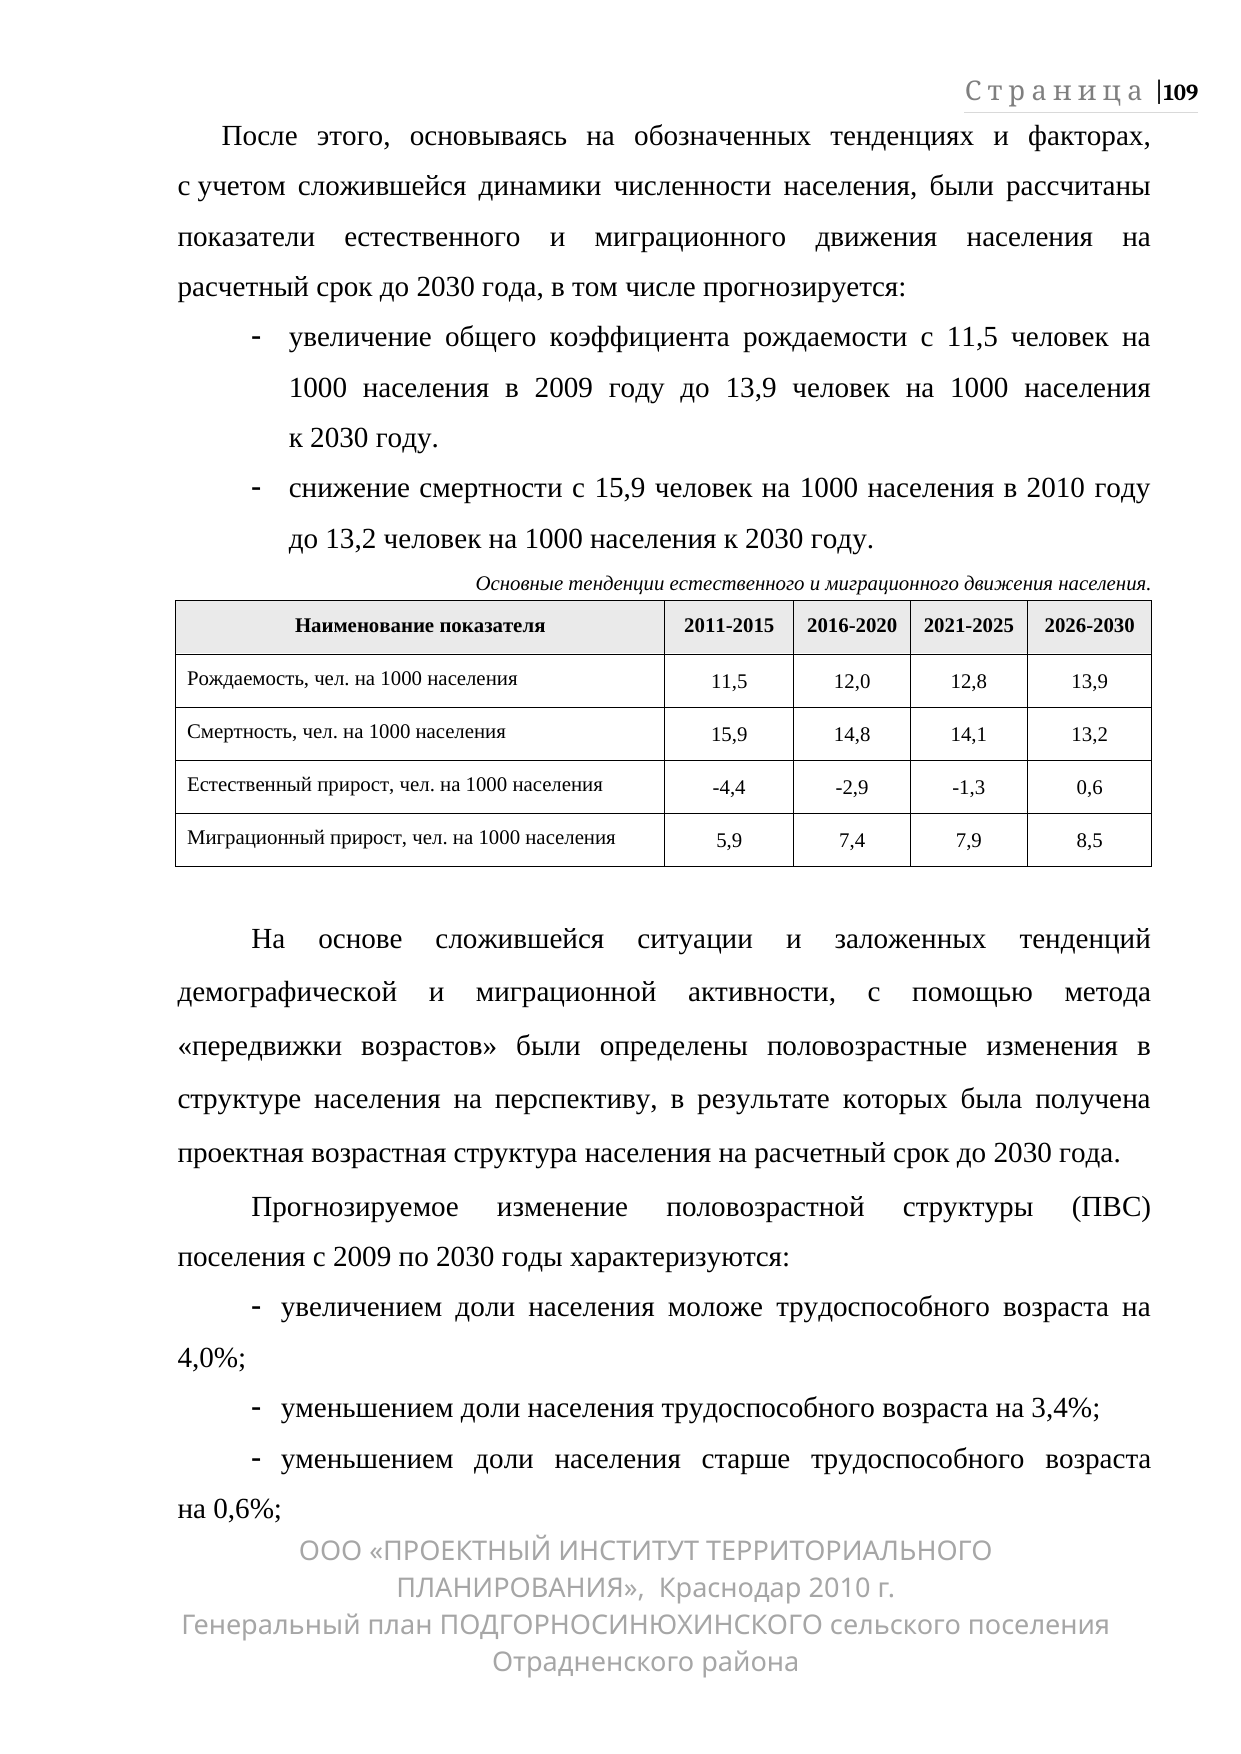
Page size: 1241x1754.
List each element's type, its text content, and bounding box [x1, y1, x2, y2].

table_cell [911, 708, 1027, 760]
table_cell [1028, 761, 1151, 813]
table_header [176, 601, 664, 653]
text На основе сложившейся ситуации и заложенных тенденций демографической и миграционной активности, с помощью метода «передвижки возрастов» были определены половозрастные изменения в структуре населения на перспективу, в результате которых была получена проектная возрастная структура населения на расчетный срок до 2030 года. [177, 921, 1152, 1169]
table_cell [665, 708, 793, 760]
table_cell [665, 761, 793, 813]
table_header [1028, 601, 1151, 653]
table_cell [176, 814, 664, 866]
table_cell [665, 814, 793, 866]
text Прогнозируемое изменение половозрастной структуры (ПВС) поселения с 2009 по 2030 годы характеризуются: [177, 1189, 1152, 1273]
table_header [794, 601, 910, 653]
text Основные тенденции естественного и миграционного движения населения. [177, 571, 1152, 595]
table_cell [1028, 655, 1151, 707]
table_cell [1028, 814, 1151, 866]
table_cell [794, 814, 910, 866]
list снижение смертности с 15,9 человек на 1000 населения в 2010 году до 13,2 человек на 1000 населения к 2030 году. [251, 470, 1152, 554]
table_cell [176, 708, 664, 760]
text После этого, основываясь на обозначенных тенденциях и факторах, с учетом сложившейся динамики численности населения, были рассчитаны показатели естественного и миграционного движения населения на расчетный срок до 2030 года, в том числе прогнозируется: [177, 118, 1152, 303]
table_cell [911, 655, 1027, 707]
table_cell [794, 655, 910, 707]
list уменьшением доли населения трудоспособного возраста на 3,4%; [177, 1390, 1152, 1424]
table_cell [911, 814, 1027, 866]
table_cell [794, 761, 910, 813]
list уменьшением доли населения старше трудоспособного возраста на 0,6%; [177, 1441, 1152, 1525]
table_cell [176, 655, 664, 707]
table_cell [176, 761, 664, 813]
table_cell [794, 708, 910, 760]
list увеличение общего коэффициента рождаемости с 11,5 человек на 1000 населения в 2009 году до 13,9 человек на 1000 населения к 2030 году. [251, 319, 1152, 454]
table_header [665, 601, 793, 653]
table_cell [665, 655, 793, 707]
list увеличением доли населения моложе трудоспособного возраста на 4,0%; [177, 1289, 1152, 1373]
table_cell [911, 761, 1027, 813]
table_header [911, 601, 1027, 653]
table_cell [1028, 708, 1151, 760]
